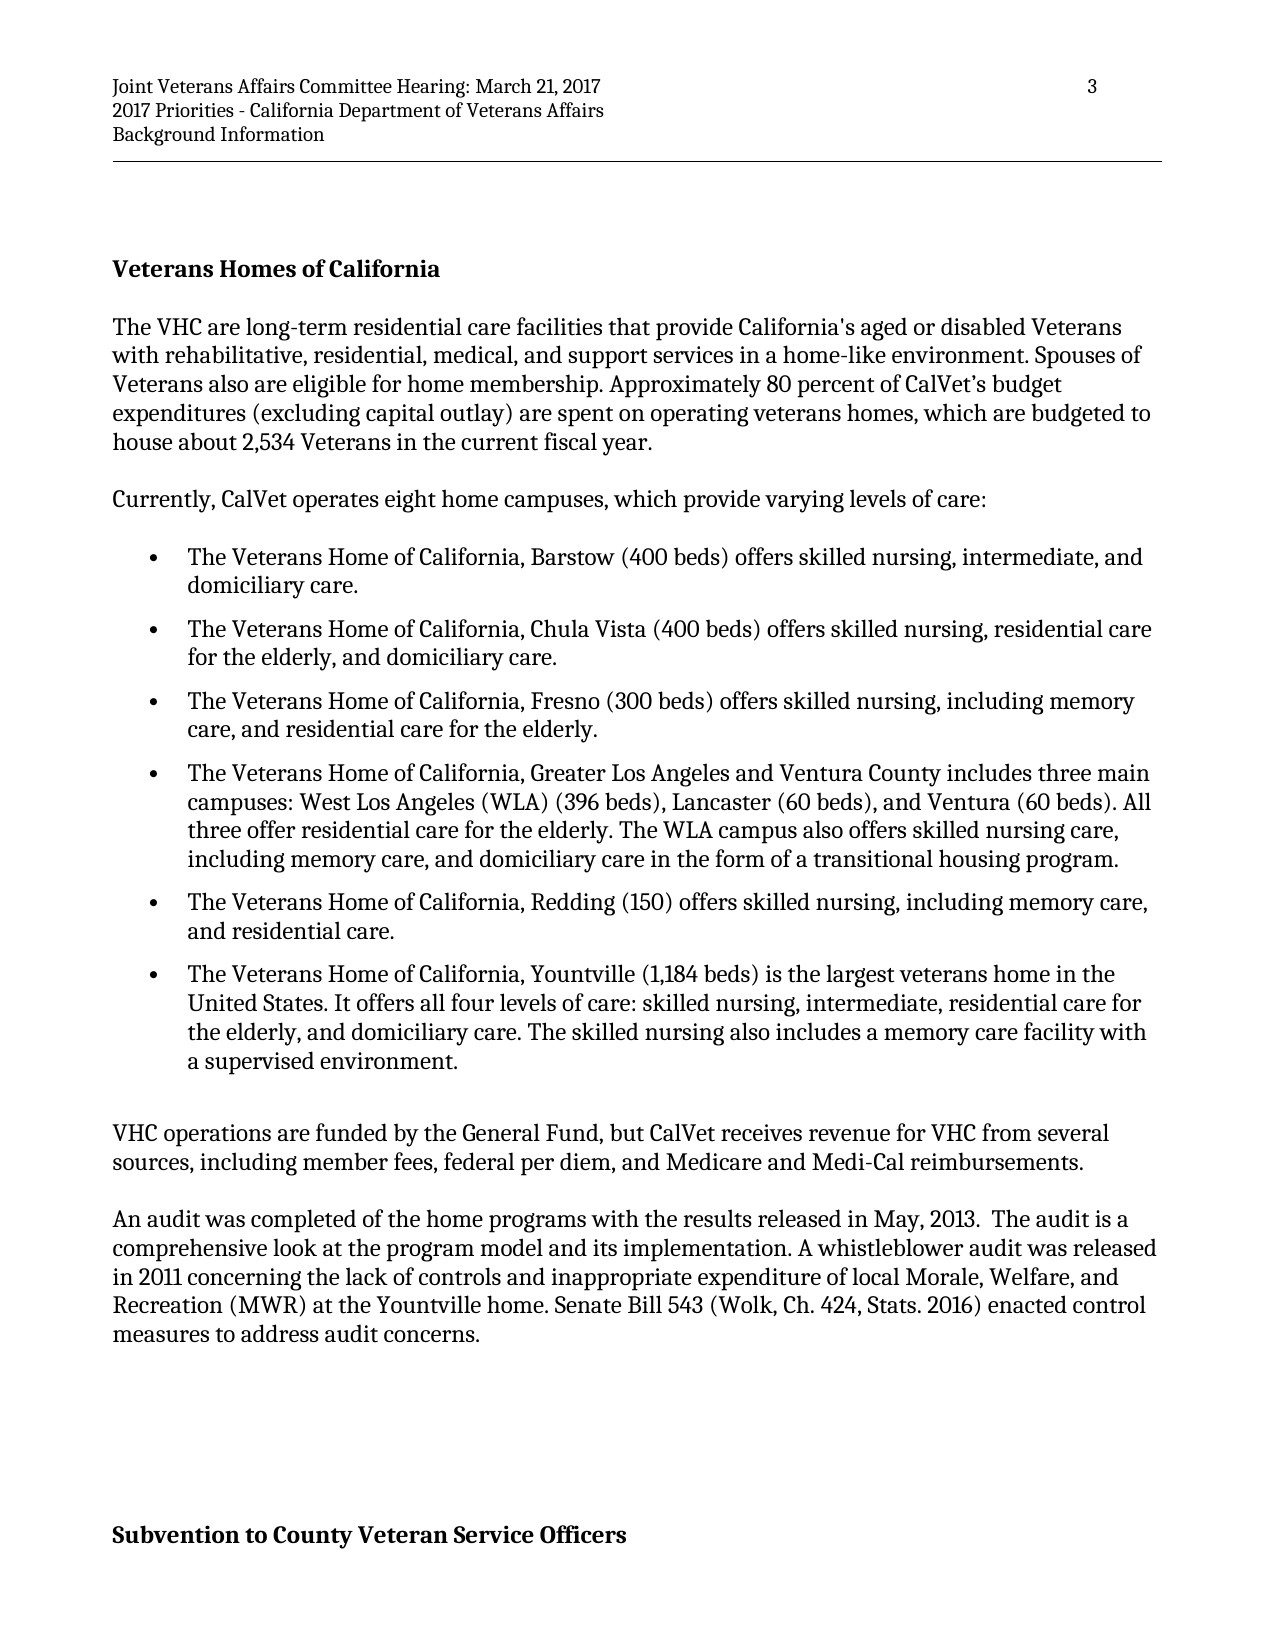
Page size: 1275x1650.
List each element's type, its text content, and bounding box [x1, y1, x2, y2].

text Subvention to County Veteran Service Officers [112, 1521, 1162, 1550]
text An audit was completed of the home programs with the results released in May, 2013. The audit is a comprehensive look at the program model and its implementation. A whistleblower audit was released in 2011 concerning the lack of controls and inappropriate expenditure of local Morale, Welfare, and Recreation (MWR) at the Yountville home. Senate Bill 543 (Wolk, Ch. 424, Stats. 2016) enacted control measures to address audit concerns. [112, 1205, 1162, 1349]
text The VHC are long-term residential care facilities that provide California's aged or disabled Veterans with rehabilitative, residential, medical, and support services in a home-like environment. Spouses of Veterans also are eligible for home membership. Approximately 80 percent of CalVet’s budget expenditures (excluding capital outlay) are spent on operating veterans homes, which are budgeted to house about 2,534 Veterans in the current fiscal year. [112, 312, 1162, 456]
list The Veterans Home of California, Redding (150) offers skilled nursing, including memory care, and residential care. [150, 888, 1162, 946]
list The Veterans Home of California, Greater Los Angeles and Ventura County includes three main campuses: West Los Angeles (WLA) (396 beds), Lancaster (60 beds), and Ventura (60 beds). All three offer residential care for the elderly. The WLA campus also offers skilled nursing care, including memory care, and domiciliary care in the form of a transitional housing program. [150, 759, 1162, 874]
text VHC operations are funded by the General Fund, but CalVet receives revenue for VHC from several sources, including member fees, federal per diem, and Medicare and Medi-Cal reimbursements. [112, 1119, 1162, 1176]
list The Veterans Home of California, Chula Vista (400 beds) offers skilled nursing, residential care for the elderly, and domiciliary care. [150, 614, 1162, 672]
list The Veterans Home of California, Barstow (400 beds) offers skilled nursing, intermediate, and domiciliary care. [150, 542, 1162, 600]
text Veterans Homes of California [112, 255, 1162, 284]
list The Veterans Home of California, Yountville (1,184 beds) is the largest veterans home in the United States. It offers all four levels of care: skilled nursing, intermediate, residential care for the elderly, and domiciliary care. The skilled nursing also includes a memory care facility with a supervised environment. [150, 960, 1162, 1075]
text Currently, CalVet operates eight home campuses, which provide varying levels of care: [112, 485, 1162, 514]
list The Veterans Home of California, Fresno (300 beds) offers skilled nursing, including memory care, and residential care for the elderly. [150, 687, 1162, 744]
